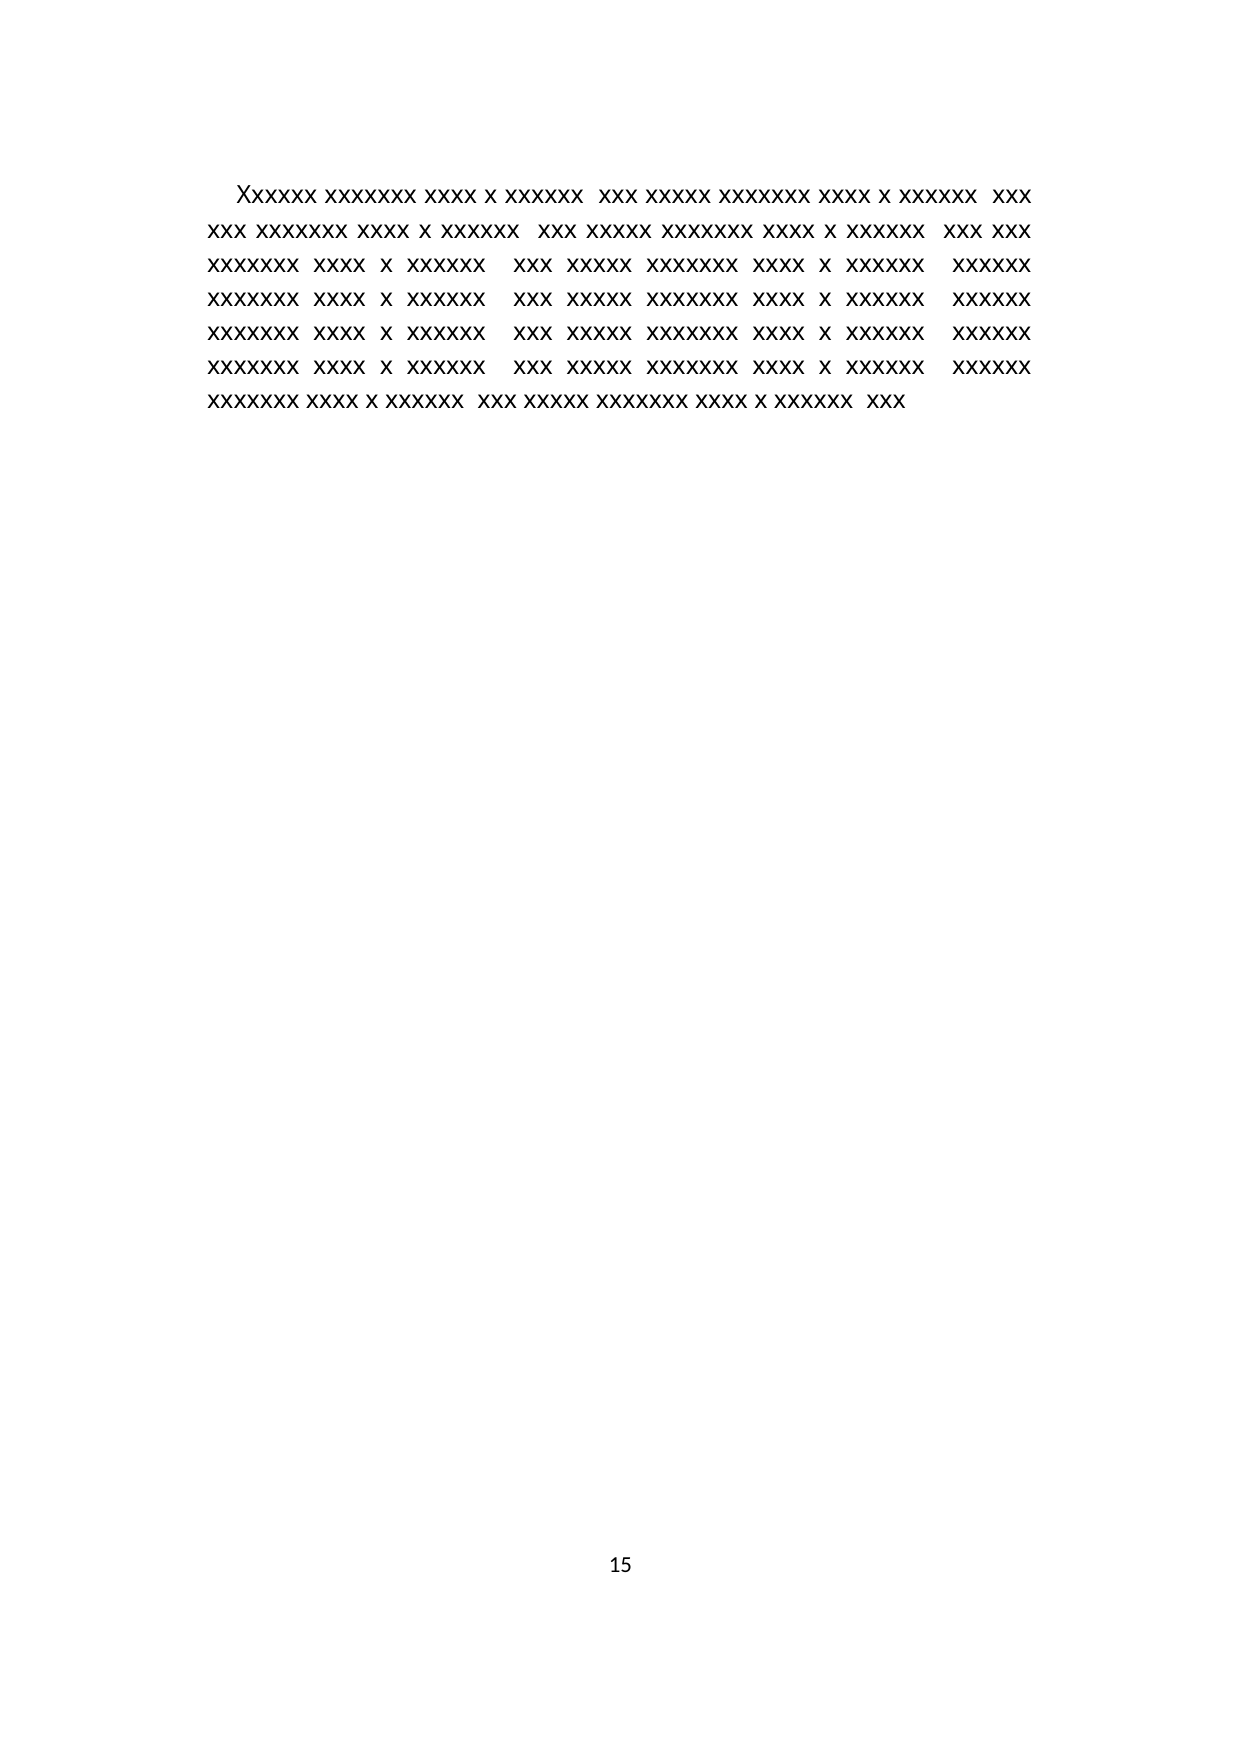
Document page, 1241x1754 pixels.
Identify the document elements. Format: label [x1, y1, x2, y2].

text [207, 177, 1033, 416]
